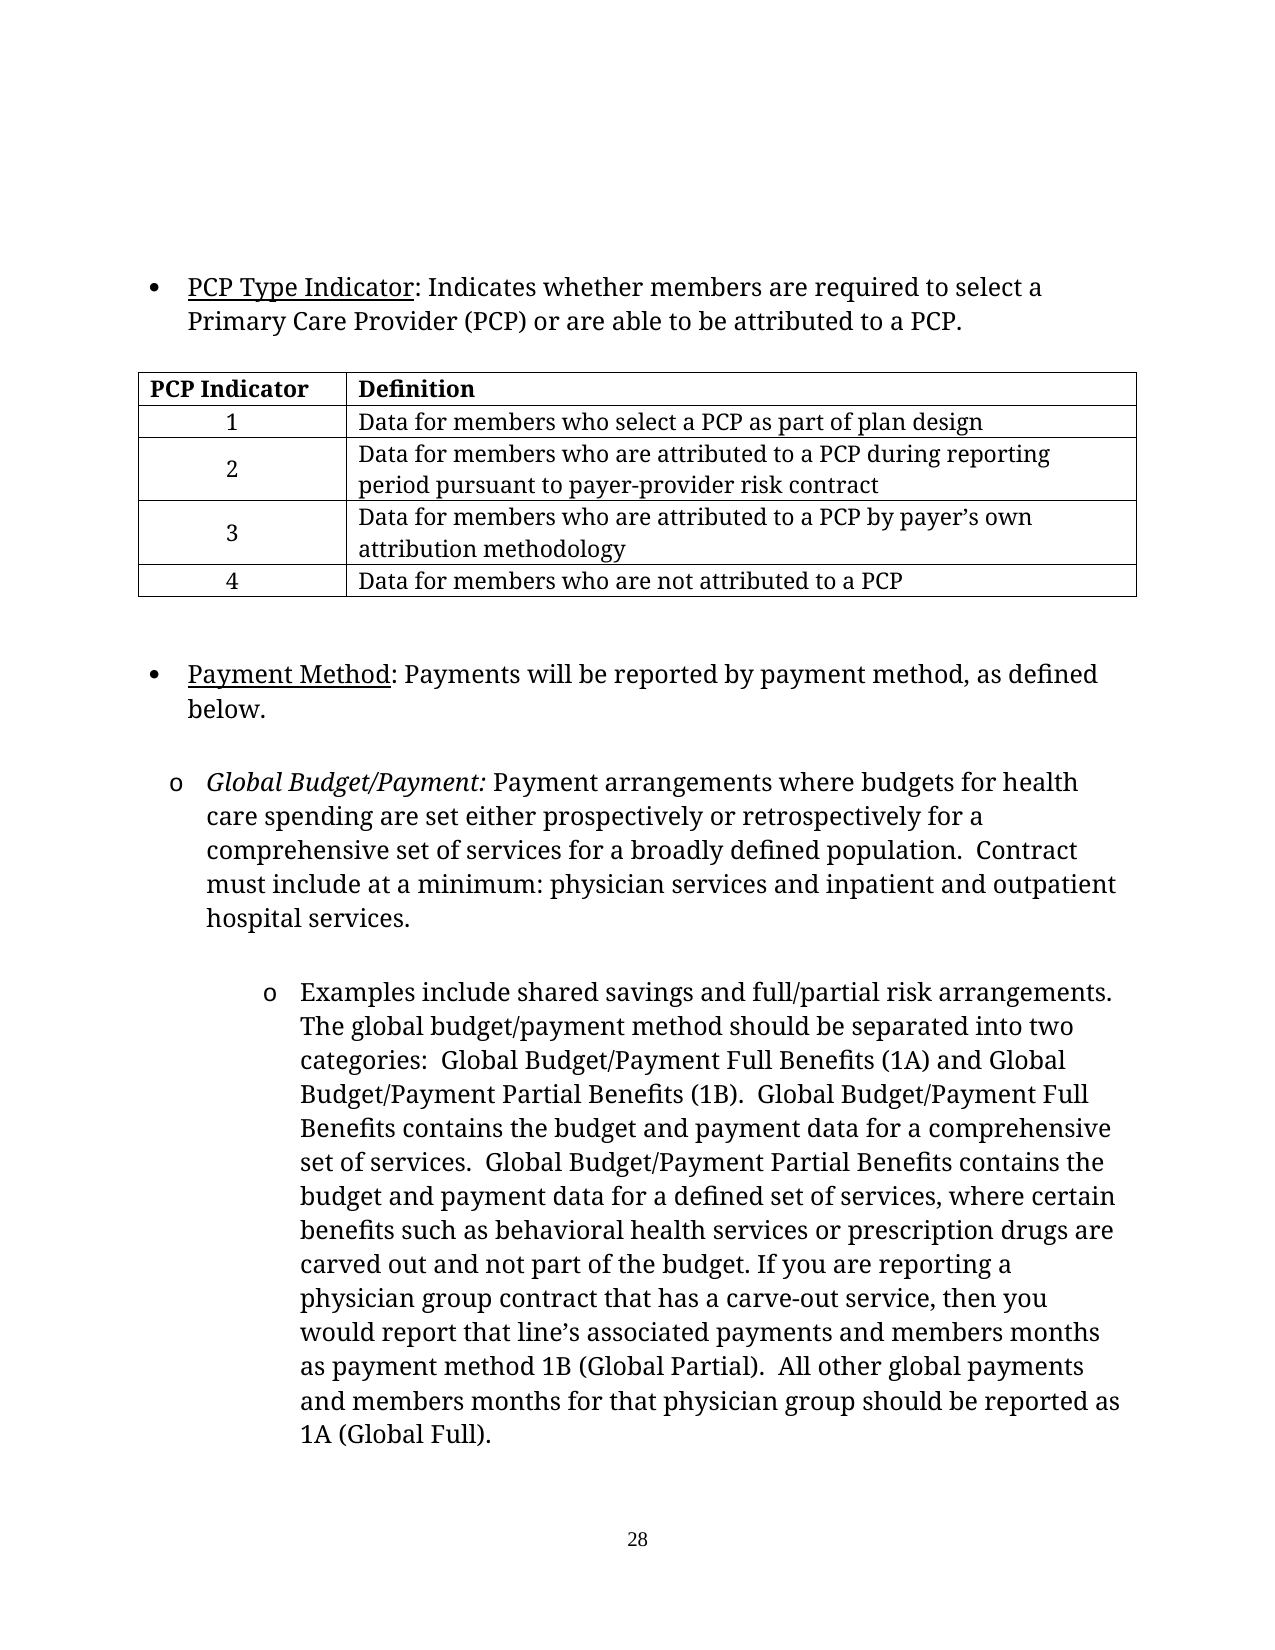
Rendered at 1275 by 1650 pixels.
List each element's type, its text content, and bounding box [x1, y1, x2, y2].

table_cell 4 [139, 565, 346, 596]
list Payment Method: Payments will be reported by payment method, as defined below. [150, 657, 1125, 725]
table_cell Data for members who are attributed to a PCP by payer’s own attribution methodology [347, 501, 1136, 564]
table_header Definition [347, 373, 1136, 404]
table_cell Data for members who are attributed to a PCP during reporting period pursuant to payer-provider risk contract [347, 438, 1136, 500]
list PCP Type Indicator: Indicates whether members are required to select a Primary Care Provider (PCP) or are able to be attributed to a PCP. [150, 270, 1125, 338]
list Global Budget/Payment: Payment arrangements where budgets for health care spending are set either prospectively or retrospectively for a comprehensive set of services for a broadly defined population. Contract must include at a minimum: physician services and inpatient and outpatient hospital services. [169, 764, 1125, 935]
list Examples include shared savings and full/partial risk arrangements. The global budget/payment method should be separated into two categories: Global Budget/Payment Full Benefits (1A) and Global Budget/Payment Partial Benefits (1B). Global Budget/Payment Full Benefits contains the budget and payment data for a comprehensive set of services. Global Budget/Payment Partial Benefits contains the budget and payment data for a defined set of services, where certain benefits such as behavioral health services or prescription drugs are carved out and not part of the budget. If you are reporting a physician group contract that has a carve-out service, then you would report that line’s associated payments and members months as payment method 1B (Global Partial). All other global payments and members months for that physician group should be reported as 1A (Global Full). [262, 974, 1125, 1451]
table_cell 1 [139, 406, 346, 437]
table_cell 2 [139, 438, 346, 500]
table_cell Data for members who select a PCP as part of plan design [347, 406, 1136, 437]
table_cell Data for members who are not attributed to a PCP [347, 565, 1136, 596]
table_header PCP Indicator [139, 373, 346, 404]
table_cell 3 [139, 501, 346, 564]
